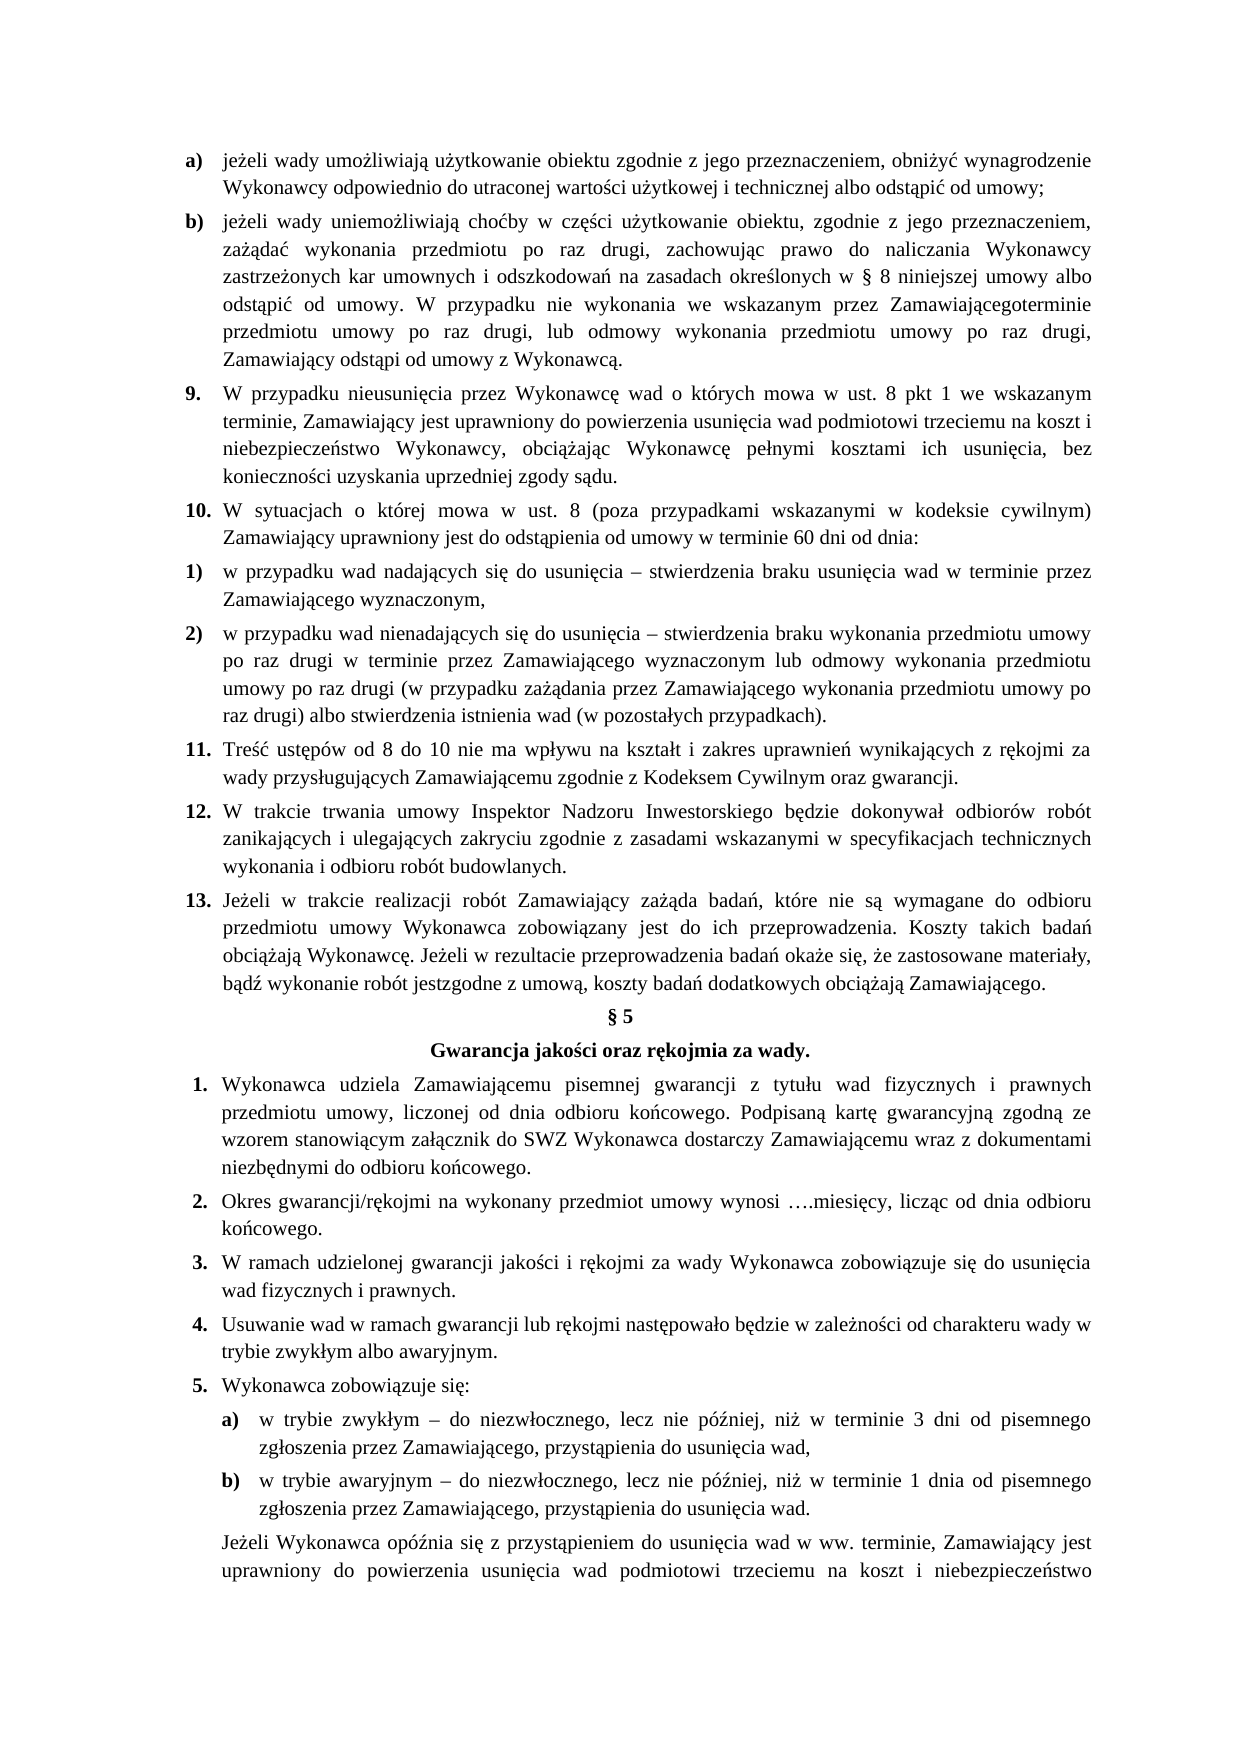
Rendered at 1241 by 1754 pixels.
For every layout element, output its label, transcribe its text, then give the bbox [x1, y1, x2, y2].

list Treść ustępów od 8 do 10 nie ma wpływu na kształt i zakres uprawnień wynikających z rękojmi za wady przysługujących Zamawiającemu zgodnie z Kodeksem Cywilnym oraz gwarancji. [185, 737, 1093, 789]
text § 5 [148, 1004, 1093, 1028]
list W sytuacjach o której mowa w ust. 8 (poza przypadkami wskazanymi w kodeksie cywilnym) Zamawiający uprawniony jest do odstąpienia od umowy w terminie 60 dni od dnia: [185, 498, 1093, 549]
list Usuwanie wad w ramach gwarancji lub rękojmi następowało będzie w zależności od charakteru wady w trybie zwykłym albo awaryjnym. [192, 1312, 1093, 1363]
list W ramach udzielonej gwarancji jakości i rękojmi za wady Wykonawca zobowiązuje się do usunięcia wad fizycznych i prawnych. [192, 1250, 1093, 1302]
list Okres gwarancji/rękojmi na wykonany przedmiot umowy wynosi ….miesięcy, licząc od dnia odbioru końcowego. [192, 1189, 1093, 1240]
text Gwarancja jakości oraz rękojmia za wady. [148, 1038, 1093, 1062]
list W trakcie trwania umowy Inspektor Nadzoru Inwestorskiego będzie dokonywał odbiorów robót zanikających i ulegających zakryciu zgodnie z zasadami wskazanymi w specyfikacjach technicznych wykonania i odbioru robót budowlanych. [185, 799, 1093, 878]
list jeżeli wady umożliwiają użytkowanie obiektu zgodnie z jego przeznaczeniem, obniżyć wynagrodzenie Wykonawcy odpowiednio do utraconej wartości użytkowej i technicznej albo odstąpić od umowy; [185, 148, 1093, 199]
list w przypadku wad nadających się do usunięcia – stwierdzenia braku usunięcia wad w terminie przez Zamawiającego wyznaczonym, [185, 559, 1093, 611]
list Wykonawca udziela Zamawiającemu pisemnej gwarancji z tytułu wad fizycznych i prawnych przedmiotu umowy, liczonej od dnia odbioru końcowego. Podpisaną kartę gwarancyjną zgodną ze wzorem stanowiącym załącznik do SWZ Wykonawca dostarczy Zamawiającemu wraz z dokumentami niezbędnymi do odbioru końcowego. [192, 1072, 1093, 1179]
list w trybie zwykłym – do niezwłocznego, lecz nie później, niż w terminie 3 dni od pisemnego zgłoszenia przez Zamawiającego, przystąpienia do usunięcia wad, [221, 1407, 1093, 1459]
list w przypadku wad nienadających się do usunięcia – stwierdzenia braku wykonania przedmiotu umowy po raz drugi w terminie przez Zamawiającego wyznaczonym lub odmowy wykonania przedmiotu umowy po raz drugi (w przypadku zażądania przez Zamawiającego wykonania przedmiotu umowy po raz drugi) albo stwierdzenia istnienia wad (w pozostałych przypadkach). [185, 621, 1093, 727]
list Jeżeli w trakcie realizacji robót Zamawiający zażąda badań, które nie są wymagane do odbioru przedmiotu umowy Wykonawca zobowiązany jest do ich przeprowadzenia. Koszty takich badań obciążają Wykonawcę. Jeżeli w rezultacie przeprowadzenia badań okaże się, że zastosowane materiały, bądź wykonanie robót jestzgodne z umową, koszty badań dodatkowych obciążają Zamawiającego. [185, 888, 1093, 994]
list W przypadku nieusunięcia przez Wykonawcę wad o których mowa w ust. 8 pkt 1 we wskazanym terminie, Zamawiający jest uprawniony do powierzenia usunięcia wad podmiotowi trzeciemu na koszt i niebezpieczeństwo Wykonawcy, obciążając Wykonawcę pełnymi kosztami ich usunięcia, bez konieczności uzyskania uprzedniej zgody sądu. [185, 381, 1093, 488]
list Wykonawca zobowiązuje się: [192, 1373, 1093, 1397]
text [221, 1530, 1093, 1582]
list jeżeli wady uniemożliwiają choćby w części użytkowanie obiektu, zgodnie z jego przeznaczeniem, zażądać wykonania przedmiotu po raz drugi, zachowując prawo do naliczania Wykonawcy zastrzeżonych kar umownych i odszkodowań na zasadach określonych w § 8 niniejszej umowy albo odstąpić od umowy. W przypadku nie wykonania we wskazanym przez Zamawiającegoterminie przedmiotu umowy po raz drugi, lub odmowy wykonania przedmiotu umowy po raz drugi, Zamawiający odstąpi od umowy z Wykonawcą. [185, 209, 1093, 371]
list w trybie awaryjnym – do niezwłocznego, lecz nie później, niż w terminie 1 dnia od pisemnego zgłoszenia przez Zamawiającego, przystąpienia do usunięcia wad. [221, 1468, 1093, 1520]
